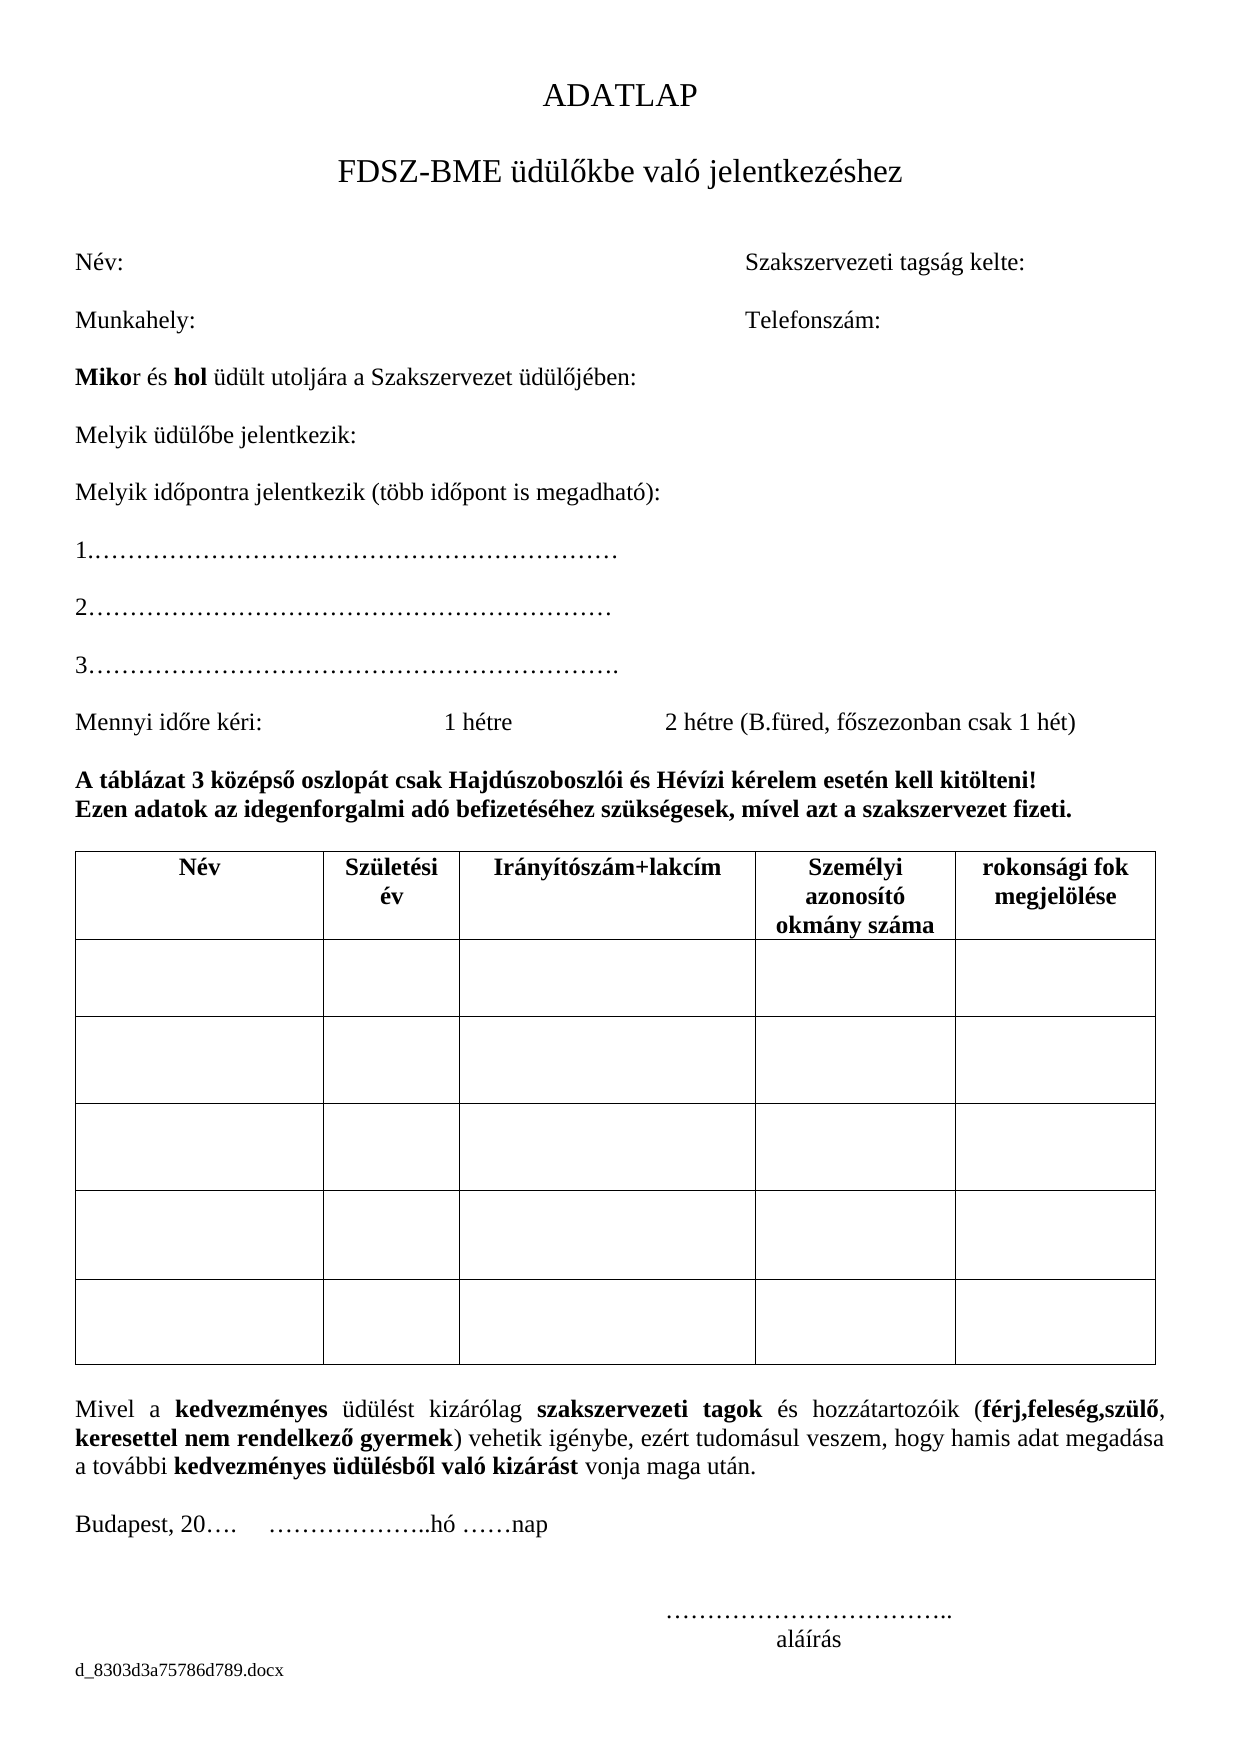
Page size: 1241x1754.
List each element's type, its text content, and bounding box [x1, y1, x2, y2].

table_cell [460, 1104, 755, 1190]
table_cell [460, 1191, 755, 1278]
table_cell [756, 1104, 955, 1190]
table_cell [76, 940, 323, 1016]
text Mennyi időre kéri: 1 hétre 2 hétre (B.füred, főszezonban csak 1 hét) [75, 707, 1165, 736]
table_cell [956, 1191, 1155, 1278]
table_cell [756, 940, 955, 1016]
table_cell [324, 1017, 459, 1102]
table_header Születési év [324, 852, 459, 938]
table_cell [460, 1280, 755, 1364]
text 2……………………………………………………… [75, 592, 1165, 621]
table_cell [756, 1017, 955, 1102]
text A táblázat 3 középső oszlopát csak Hajdúszoboszlói és Hévízi kérelem esetén kell kitölteni! [75, 765, 1165, 794]
table_header Név [76, 852, 323, 938]
text aláírás [75, 1624, 1165, 1653]
text Mivel a kedvezményes üdülést kizárólag szakszervezeti tagok és hozzátartozóik (férj,feleség,szülő, keresettel nem rendelkező gyermek) vehetik igénybe, ezért tudomásul veszem, hogy hamis adat megadása a további kedvezményes üdülésből való kizárást vonja maga után. [75, 1394, 1165, 1480]
table_cell [76, 1191, 323, 1278]
table_header Irányítószám+lakcím [460, 852, 755, 938]
text Mikor és hol üdült utoljára a Szakszervezet üdülőjében: [75, 362, 1165, 391]
table_cell [324, 1104, 459, 1190]
table_cell [956, 1017, 1155, 1102]
text 1.……………………………………………………… [75, 535, 1165, 564]
text FDSZ-BME üdülőkbe való jelentkezéshez [75, 152, 1165, 190]
table_cell [460, 1017, 755, 1102]
text Munkahely: Telefonszám: [75, 305, 1165, 334]
table_header Személyi azonosító okmány száma [756, 852, 955, 938]
table_cell [756, 1280, 955, 1364]
table_header rokonsági fok megjelölése [956, 852, 1155, 938]
table_cell [956, 1104, 1155, 1190]
table_cell [460, 940, 755, 1016]
text ADATLAP [75, 75, 1165, 113]
table_cell [324, 1191, 459, 1278]
text Melyik időpontra jelentkezik (több időpont is megadható): [75, 477, 1165, 506]
text Budapest, 20…. ………………..hó ……nap [75, 1509, 1165, 1538]
table_cell [956, 1280, 1155, 1364]
table_cell [76, 1280, 323, 1364]
text Ezen adatok az idegenforgalmi adó befizetéséhez szükségesek, mível azt a szakszervezet fizeti. [75, 794, 1165, 822]
table_cell [76, 1017, 323, 1102]
text …………………………….. [75, 1595, 1165, 1624]
table_cell [324, 1280, 459, 1364]
table_cell [956, 940, 1155, 1016]
text 3………………………………………………………. [75, 650, 1165, 679]
table_cell [756, 1191, 955, 1278]
table_cell [76, 1104, 323, 1190]
text Melyik üdülőbe jelentkezik: [75, 420, 1165, 449]
text Név: Szakszervezeti tagság kelte: [1, 247, 1165, 276]
table_cell [324, 940, 459, 1016]
